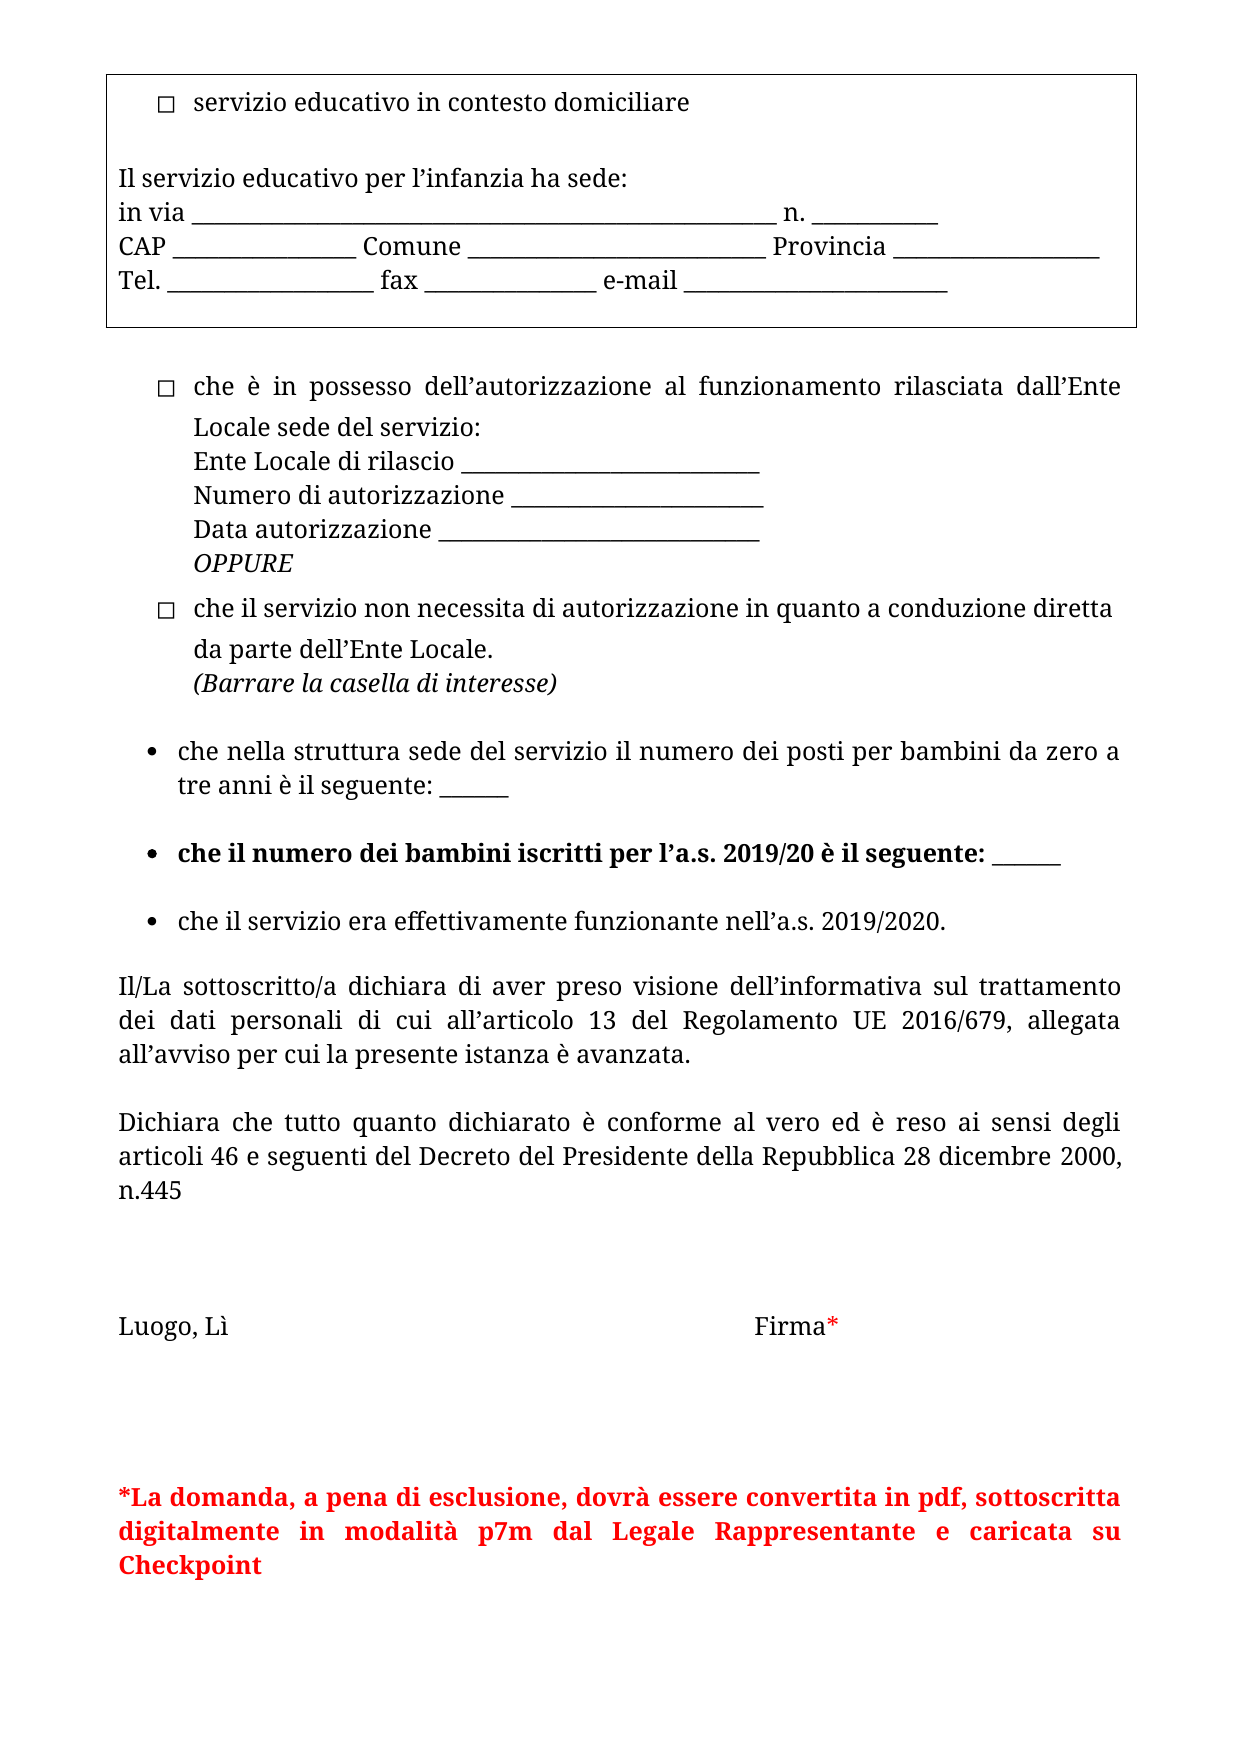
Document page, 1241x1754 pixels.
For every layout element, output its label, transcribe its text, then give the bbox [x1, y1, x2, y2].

text Dichiara che tutto quanto dichiarato è conforme al vero ed è reso ai sensi degli articoli 46 e seguenti del Decreto del Presidente della Repubblica 28 dicembre 2000, n.445 [118, 1105, 1122, 1207]
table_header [107, 75, 1136, 327]
text Data autorizzazione ____________________________ [193, 512, 1122, 546]
list che nella struttura sede del servizio il numero dei posti per bambini da zero a tre anni è il seguente: ______ [148, 733, 1122, 802]
text (Barrare la casella di interesse) [193, 665, 1122, 699]
text Numero di autorizzazione ______________________ [193, 478, 1122, 512]
list che il servizio era effettivamente funzionante nell’a.s. 2019/2020. [148, 904, 1122, 938]
text Luogo, Lì Firma* [118, 1309, 1122, 1343]
list che il servizio non necessita di autorizzazione in quanto a conduzione diretta da parte dell’Ente Locale. [156, 580, 1122, 665]
text Ente Locale di rilascio __________________________ [193, 444, 1122, 478]
text Il/La sottoscritto/a dichiara di aver preso visione dell’informativa sul trattamento dei dati personali di cui all’articolo 13 del Regolamento UE 2016/679, allegata all’avviso per cui la presente istanza è avanzata. [118, 968, 1122, 1071]
list che è in possesso dell’autorizzazione al funzionamento rilasciata dall’Ente Locale sede del servizio: [156, 358, 1122, 444]
list che il numero dei bambini iscritti per l’a.s. 2019/20 è il seguente: ______ [148, 836, 1122, 870]
text *La domanda, a pena di esclusione, dovrà essere convertita in pdf, sottoscritta digitalmente in modalità p7m dal Legale Rappresentante e caricata su Checkpoint [118, 1479, 1122, 1582]
text OPPURE [193, 546, 1122, 580]
